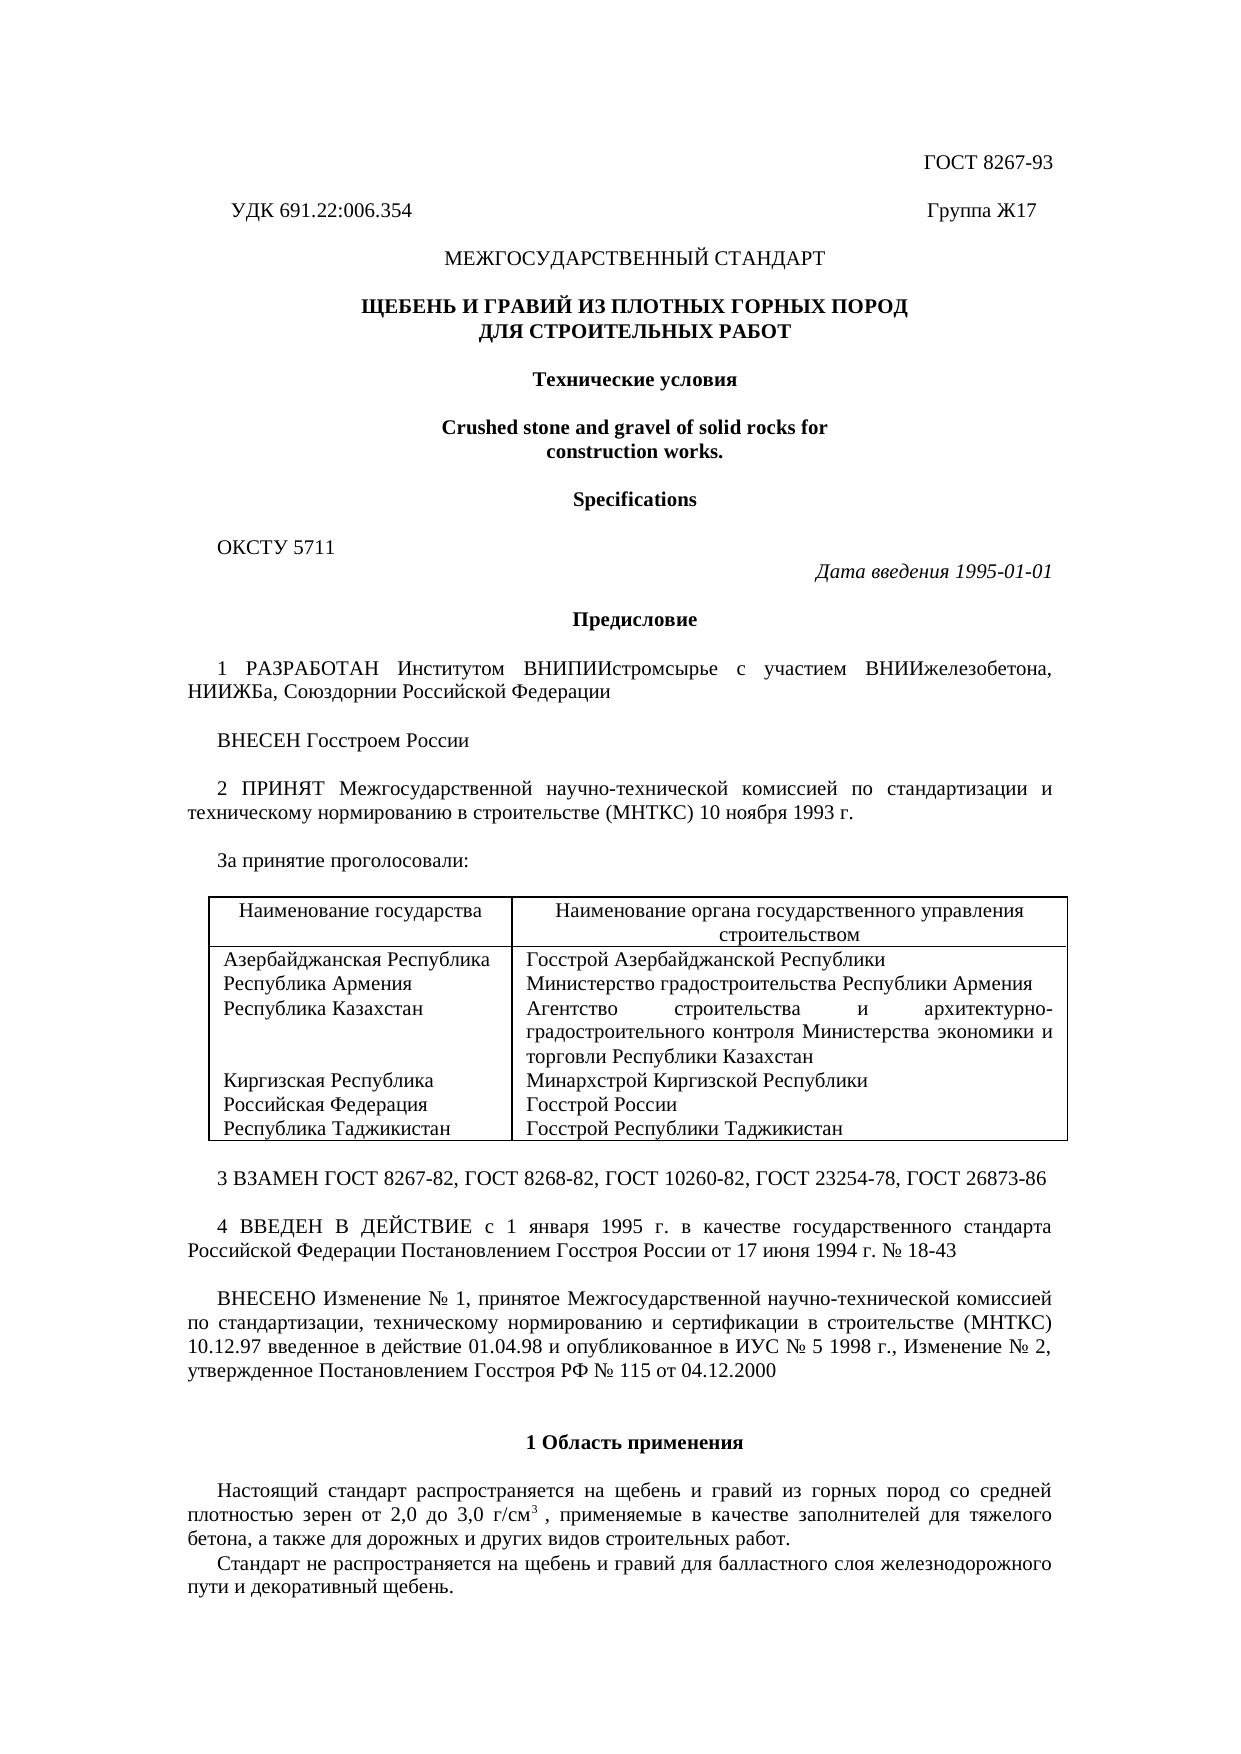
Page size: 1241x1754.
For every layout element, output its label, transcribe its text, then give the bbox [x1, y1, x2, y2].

subtitle Предисловие [187, 607, 1053, 631]
table_header Наименование государства [210, 898, 511, 946]
table_cell Азербайджанская Республика [210, 947, 511, 971]
text 4 ВВЕДЕН В ДЕЙСТВИЕ с 1 января 1995 г. в качестве государственного стандарта Российской Федерации Постановлением Госстроя России от 17 июня 1994 г. № 18-43 [187, 1213, 1053, 1262]
text 3 ВЗАМЕН ГОСТ 8267-82, ГОСТ 8268-82, ГОСТ 10260-82, ГОСТ 23254-78, ГОСТ 26873-86 [187, 1165, 1053, 1189]
table_cell Госстрой Республики Таджикистан [513, 1116, 1067, 1140]
subtitle construction works. [187, 439, 1053, 463]
table_cell Российская Федерация [210, 1092, 511, 1116]
text Дата введения 1995-01-01 [187, 559, 1053, 583]
table_cell Республика Казахстан [210, 995, 511, 1067]
table_cell Агентство строительства и архитектурно-градостроительного контроля Министерства экономики и торговли Республики Казахстан [513, 995, 1067, 1067]
text Настоящий стандарт распространяется на щебень и гравий из горных пород со средней плотностью зерен от 2,0 до 3,0 г/см3 , применяемые в качестве заполнителей для тяжелого бетона, а также для дорожных и других видов строительных работ. [187, 1478, 1053, 1550]
table_cell Минархстрой Киргизской Республики [513, 1068, 1067, 1092]
subtitle МЕЖГОСУДАРСТВЕННЫЙ СТАНДАРТ [187, 246, 1053, 270]
subtitle Crushed stone and gravel of solid rocks for [187, 415, 1053, 439]
text 2 ПРИНЯТ Межгосударственной научно-технической комиссией по стандартизации и техническому нормированию в строительстве (МНТКС) 10 ноября 1993 г. [187, 776, 1053, 824]
subtitle 1 Область применения [187, 1430, 1053, 1454]
subtitle ДЛЯ СТРОИТЕЛЬНЫХ РАБОТ [187, 318, 1053, 342]
text 1 РАЗРАБОТАН Институтом ВНИПИИстромсырье с участием ВНИИжелезобетона, НИИЖБа, Союздорнии Российской Федерации [187, 655, 1053, 703]
table_cell Госстрой Азербайджанской Республики [513, 946, 1067, 971]
subtitle Технические условия [187, 367, 1053, 391]
table_cell Киргизская Республика [210, 1068, 511, 1092]
table_cell Республика Таджикистан [210, 1116, 511, 1140]
table_cell Госстрой России [513, 1092, 1067, 1116]
text За принятие проголосовали: [187, 848, 1053, 872]
text Стандарт не распространяется на щебень и гравий для балластного слоя железнодорожного пути и декоративный щебень. [187, 1550, 1053, 1598]
table_header Наименование органа государственного управления строительством [513, 898, 1067, 946]
text УДК 691.22:006.354 Группа Ж17 [187, 198, 1053, 222]
text ОКСТУ 5711 [187, 535, 1053, 559]
subtitle ЩЕБЕНЬ И ГРАВИЙ ИЗ ПЛОТНЫХ ГОРНЫХ ПОРОД [187, 294, 1053, 318]
text ВНЕСЕН Госстроем России [187, 727, 1053, 752]
table_cell Республика Армения [210, 971, 511, 995]
subtitle Specifications [187, 487, 1053, 511]
text ГОСТ 8267-93 [187, 150, 1053, 174]
text ВНЕСЕНО Изменение № 1, принятое Межгосударственной научно-технической комиссией по стандартизации, техническому нормированию и сертификации в строительстве (МНТКС) 10.12.97 введенное в действие 01.04.98 и опубликованное в ИУС № 5 1998 г., Изменение № 2, утвержденное Постановлением Госстроя РФ № 115 от 04.12.2000 [187, 1286, 1053, 1382]
table_cell Министерство градостроительства Республики Армения [513, 971, 1067, 995]
